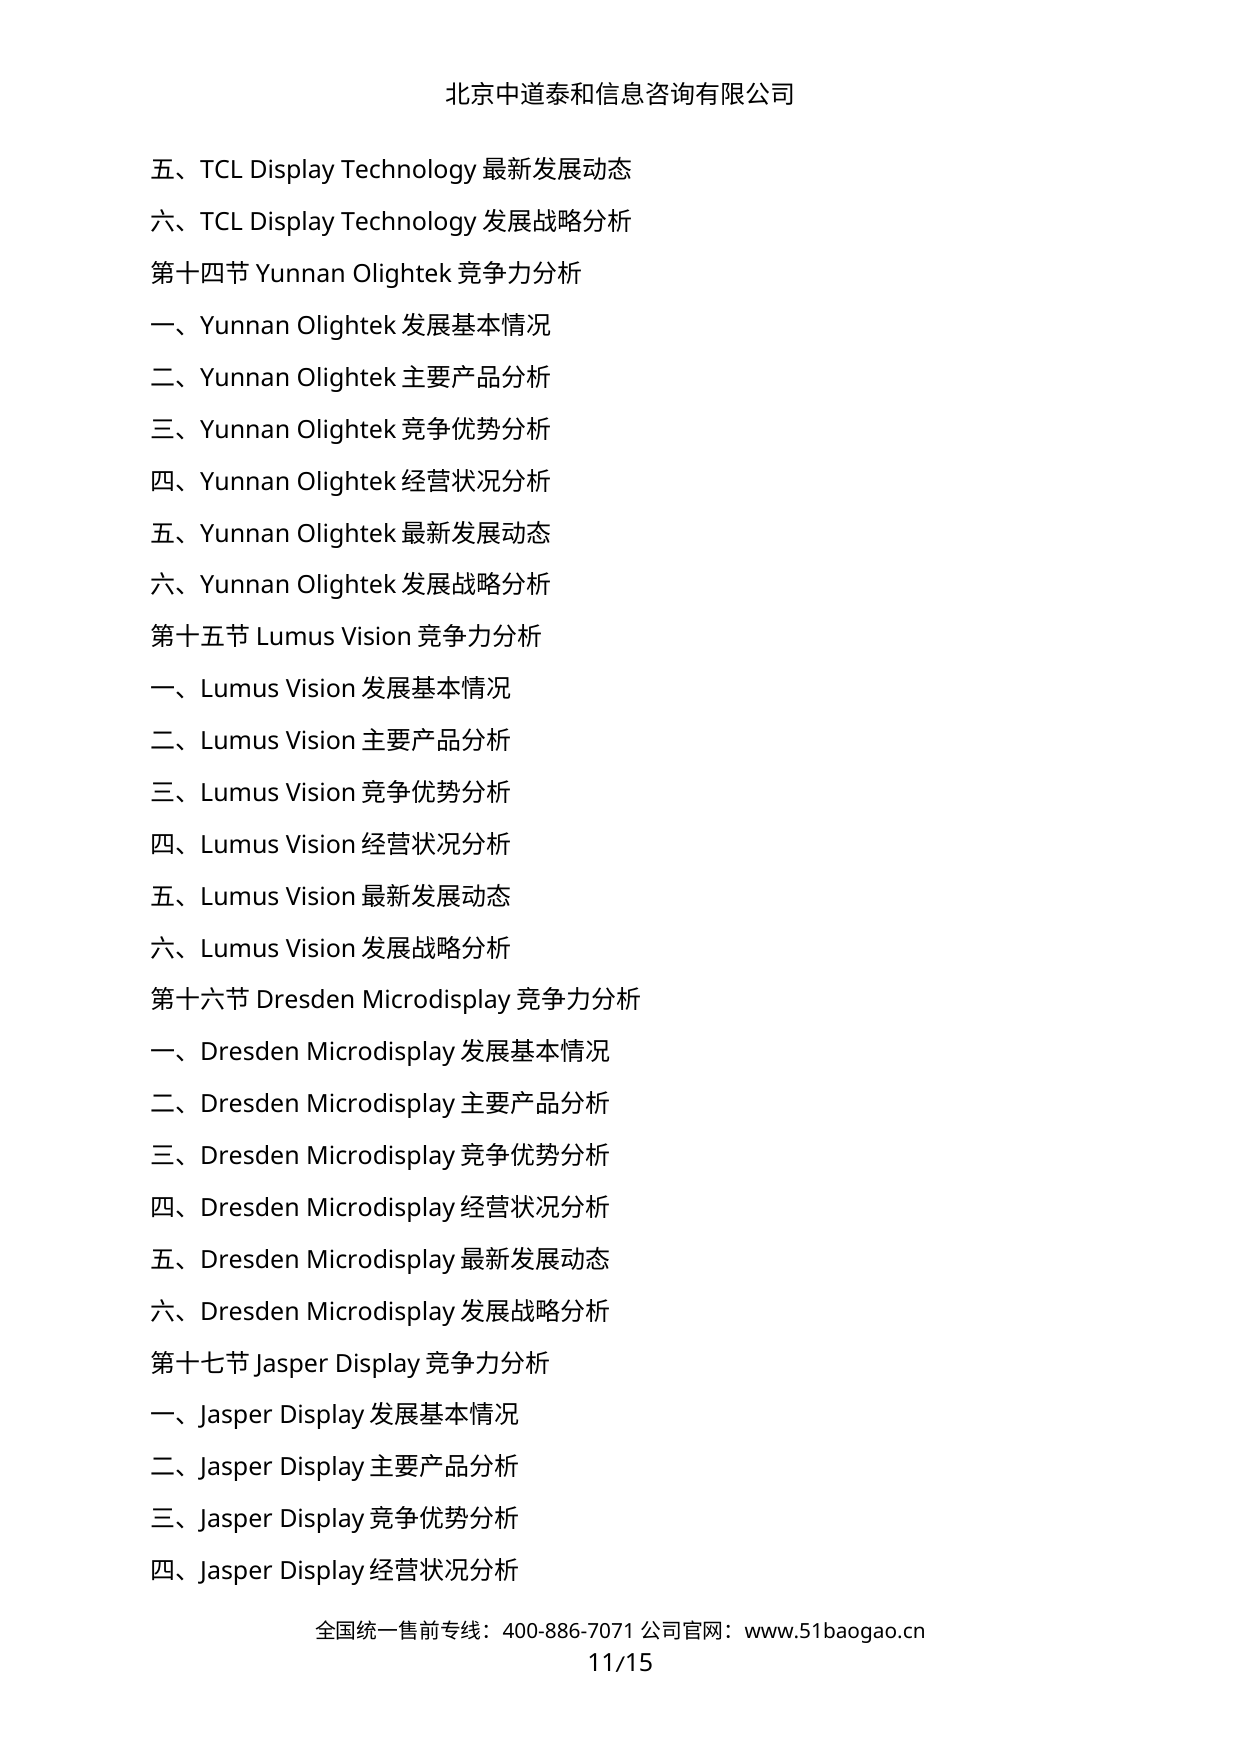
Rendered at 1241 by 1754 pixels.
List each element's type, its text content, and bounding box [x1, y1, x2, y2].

text 二、Jasper Display主要产品分析 [150, 1447, 1090, 1483]
text 三、Yunnan Olightek竞争优势分析 [150, 409, 1090, 446]
text 五、TCL Display Technology最新发展动态 [150, 150, 1090, 186]
text 四、Yunnan Olightek经营状况分析 [150, 461, 1090, 497]
text 第十五节 Lumus Vision竞争力分析 [150, 617, 1090, 653]
text 一、Dresden Microdisplay发展基本情况 [150, 1032, 1090, 1068]
text 一、Jasper Display发展基本情况 [150, 1395, 1090, 1431]
text 五、Yunnan Olightek最新发展动态 [150, 513, 1090, 549]
text 六、TCL Display Technology发展战略分析 [150, 202, 1090, 238]
text 二、Dresden Microdisplay主要产品分析 [150, 1084, 1090, 1120]
text 四、Jasper Display经营状况分析 [150, 1551, 1090, 1587]
text 二、Yunnan Olightek主要产品分析 [150, 357, 1090, 394]
text 五、Dresden Microdisplay最新发展动态 [150, 1239, 1090, 1276]
text 二、Lumus Vision主要产品分析 [150, 721, 1090, 757]
text 六、Dresden Microdisplay发展战略分析 [150, 1291, 1090, 1327]
text 四、Dresden Microdisplay经营状况分析 [150, 1187, 1090, 1224]
text 一、Lumus Vision发展基本情况 [150, 669, 1090, 705]
text 六、Yunnan Olightek发展战略分析 [150, 565, 1090, 601]
text 第十六节 Dresden Microdisplay竞争力分析 [150, 980, 1090, 1016]
text 五、Lumus Vision最新发展动态 [150, 876, 1090, 912]
text 六、Lumus Vision发展战略分析 [150, 928, 1090, 964]
text 一、Yunnan Olightek发展基本情况 [150, 306, 1090, 342]
text 四、Lumus Vision经营状况分析 [150, 824, 1090, 861]
text 第十四节 Yunnan Olightek竞争力分析 [150, 254, 1090, 290]
text 第十七节 Jasper Display竞争力分析 [150, 1343, 1090, 1379]
text 三、Dresden Microdisplay竞争优势分析 [150, 1136, 1090, 1172]
text 三、Jasper Display竞争优势分析 [150, 1499, 1090, 1535]
text 三、Lumus Vision竞争优势分析 [150, 772, 1090, 809]
